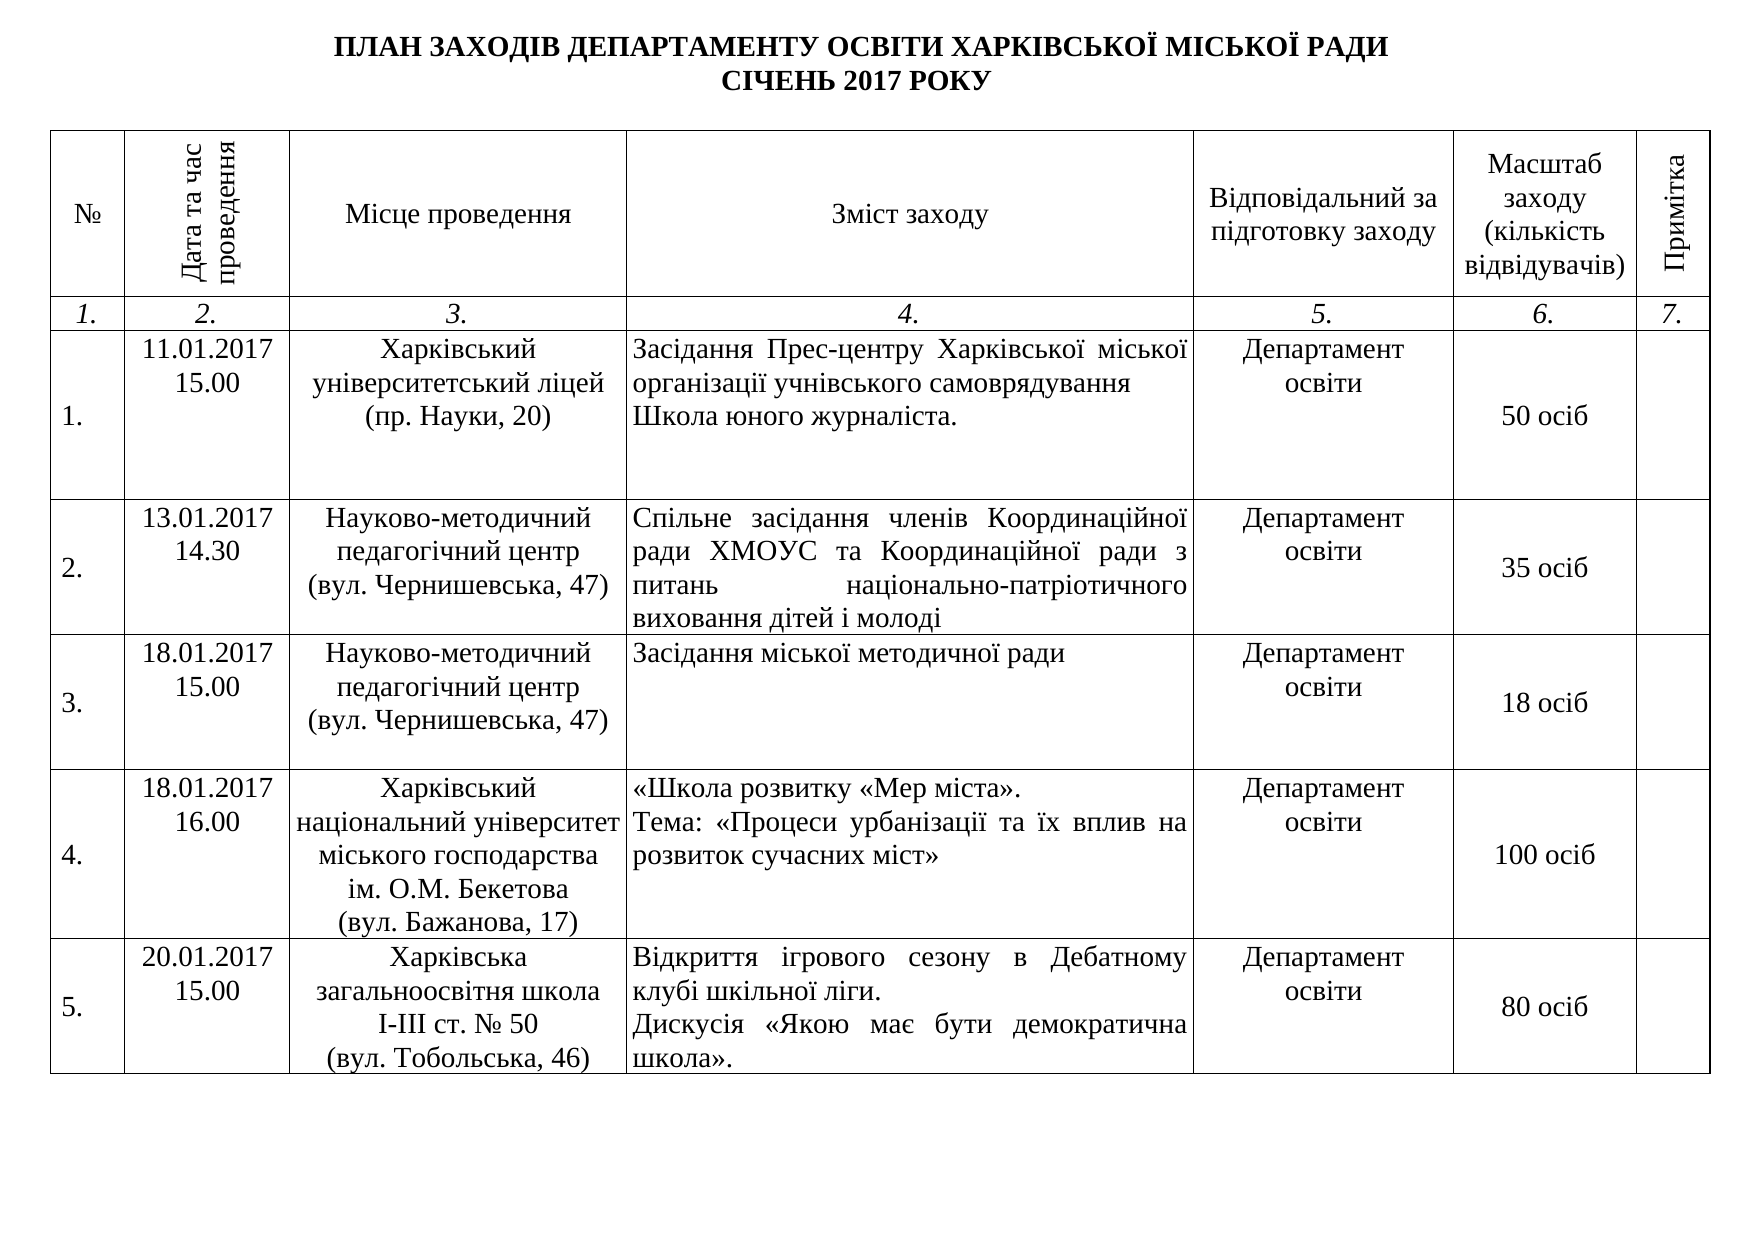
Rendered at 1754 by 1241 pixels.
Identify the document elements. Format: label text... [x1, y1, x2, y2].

table_cell Спільне засідання членів Координаційної ради ХМОУС та Координаційної ради з питань національно-патріотичного виховання дітей і молоді [627, 500, 1193, 634]
table_cell Засідання Прес-центру Харківської міської організації учнівського самоврядування Школа юного журналіста. [627, 331, 1193, 499]
table_cell Харківський університетський ліцей (пр. Науки, 20) [290, 331, 626, 499]
table_cell [1637, 331, 1709, 499]
table_cell 35 осіб [1454, 500, 1636, 634]
table_cell 18.01.2017 16.00 [125, 770, 289, 938]
table_cell Департамент освіти [1194, 770, 1453, 938]
table_cell Науково-методичний педагогічний центр (вул. Чернишевська, 47) [290, 500, 626, 634]
table_cell «Школа розвитку «Мер міста». Тема: «Процеси урбанізації та їх вплив на розвиток сучасних міст» [627, 770, 1193, 938]
table_cell 18 осіб [1454, 635, 1636, 769]
table_cell 4. [627, 297, 1193, 330]
table_cell [1637, 635, 1709, 769]
table_cell 18.01.2017 15.00 [125, 635, 289, 769]
table_cell Департамент освіти [1194, 635, 1453, 769]
table_header Примітка [1637, 131, 1709, 296]
table_cell Харківська загальноосвітня школа І-ІІІ ст. № 50 (вул. Тобольська, 46) [290, 939, 626, 1073]
table_cell 6. [1454, 297, 1636, 330]
table_cell 13.01.2017 14.30 [125, 500, 289, 634]
table_cell Науково-методичний педагогічний центр (вул. Чернишевська, 47) [290, 635, 626, 769]
table_cell 7. [1637, 297, 1709, 330]
table_cell Харківський національний університет міського господарства ім. О.М. Бекетова (вул. Бажанова, 17) [290, 770, 626, 938]
table_cell 2. [125, 297, 289, 330]
table_cell [1637, 939, 1709, 1073]
table_cell 80 осіб [1454, 939, 1636, 1073]
table_cell 100 осіб [1454, 770, 1636, 938]
table_cell Департамент освіти [1194, 500, 1453, 634]
table_cell [1637, 770, 1709, 938]
table_cell 20.01.2017 15.00 [125, 939, 289, 1073]
table_cell 5. [1194, 297, 1453, 330]
table_cell Департамент освіти [1194, 939, 1453, 1073]
table_cell Відкриття ігрового сезону в Дебатному клубі шкільної ліги. Дискусія «Якою має бути демократична школа». [627, 939, 1193, 1073]
table_cell 50 осіб [1454, 331, 1636, 499]
table_header Зміст заходу [627, 131, 1193, 296]
table_header Відповідальний за підготовку заходу [1194, 131, 1453, 296]
text СІЧЕНЬ 2017 РОКУ [59, 63, 1654, 97]
table_cell [51, 939, 124, 1073]
text ПЛАН ЗАХОДІВ ДЕПАРТАМЕНТУ ОСВІТИ ХАРКІВСЬКОЇ МІСЬКОЇ РАДИ [59, 29, 1664, 63]
table_cell [51, 635, 124, 769]
table_cell [1637, 500, 1709, 634]
table_header Місце проведення [290, 131, 626, 296]
table_cell Засідання міської методичної ради [627, 635, 1193, 769]
table_cell 11.01.2017 15.00 [125, 331, 289, 499]
table_cell [51, 500, 124, 634]
table_cell [51, 331, 124, 499]
table_header № [51, 131, 124, 296]
table_cell 1. [51, 297, 124, 330]
table_header Дата та час проведення [125, 131, 289, 296]
table_cell [51, 770, 124, 938]
table_header Масштаб заходу (кількість відвідувачів) [1454, 131, 1636, 296]
table_cell 3. [290, 297, 626, 330]
table_cell Департамент освіти [1194, 331, 1453, 499]
